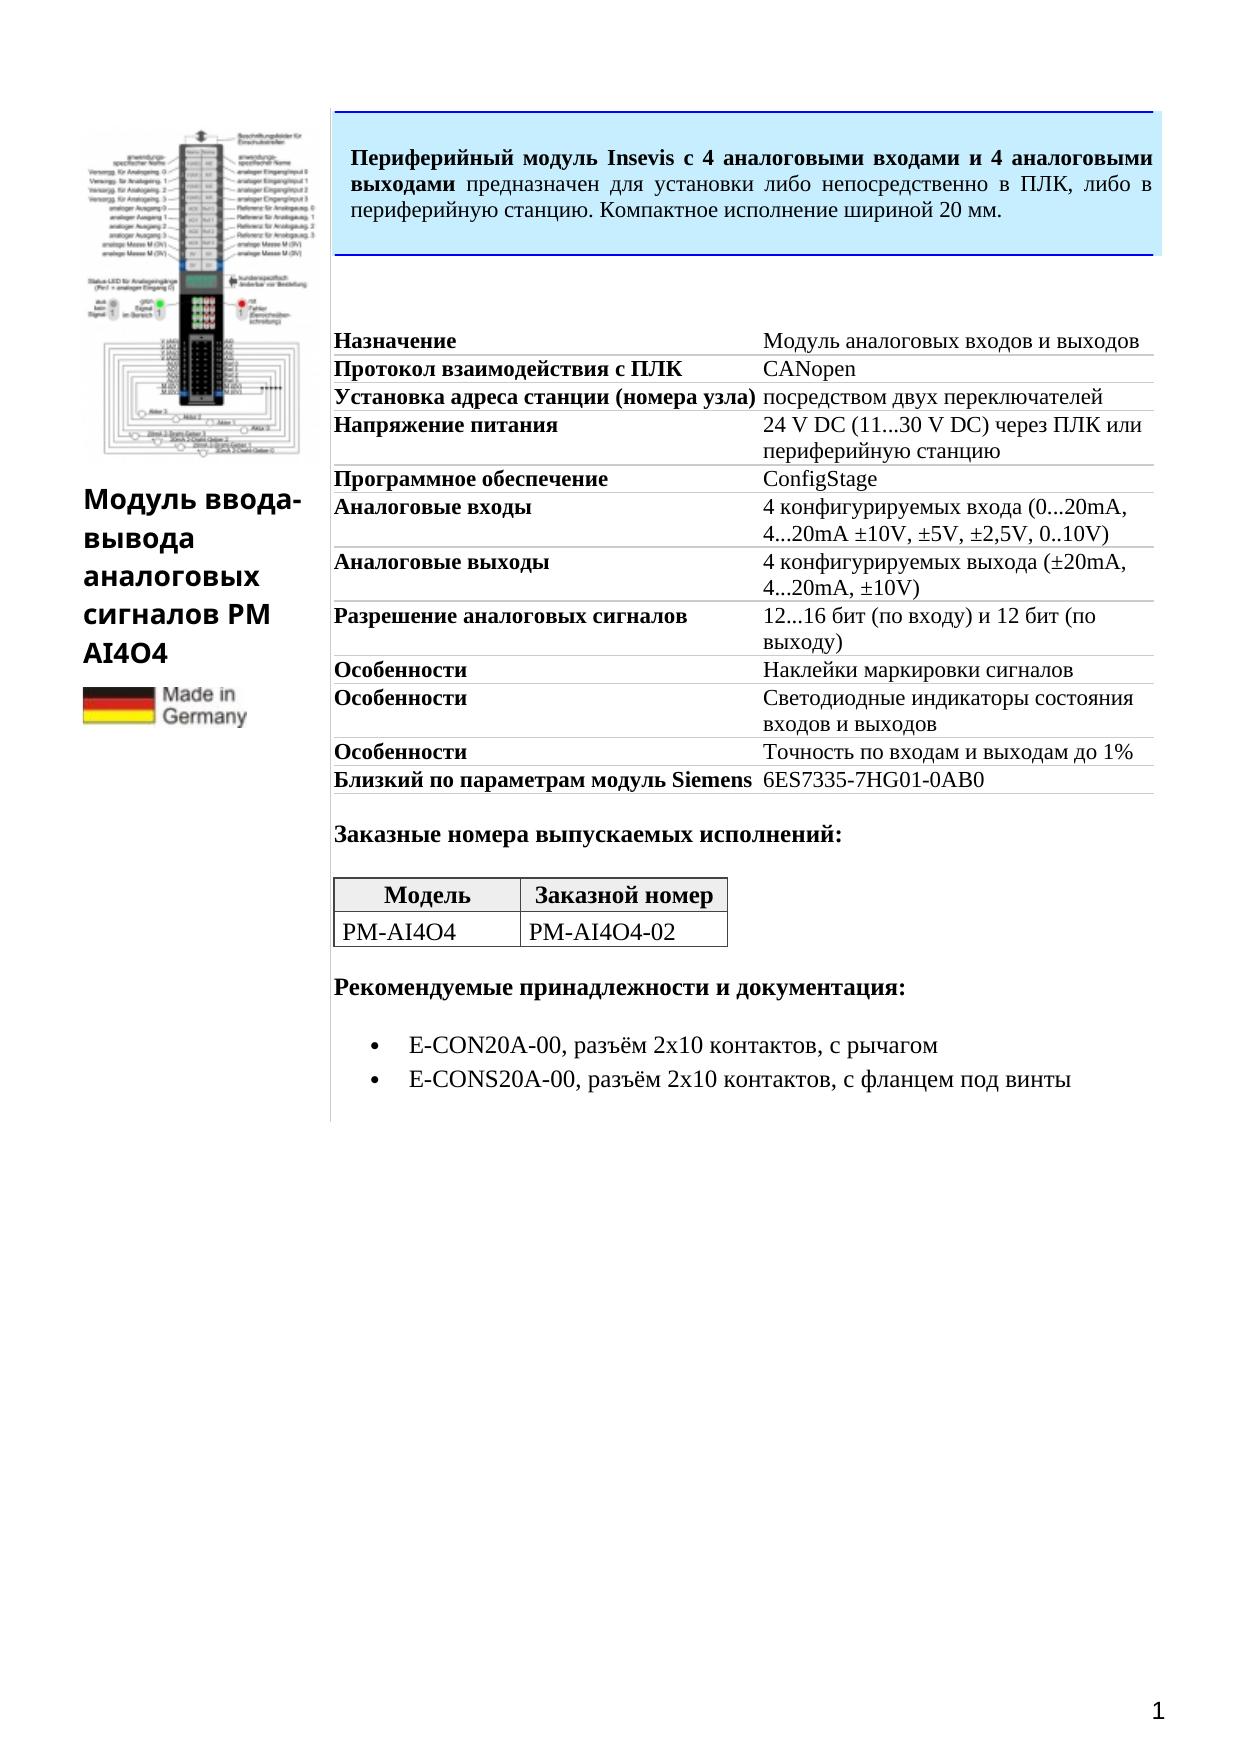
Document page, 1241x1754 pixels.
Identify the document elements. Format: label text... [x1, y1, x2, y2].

table_header Модуль ввода-вывода аналоговых сигналов PM AI4O4 [75, 108, 330, 1122]
table_header [331, 108, 1165, 1122]
picture [82, 687, 247, 728]
picture [82, 125, 322, 464]
